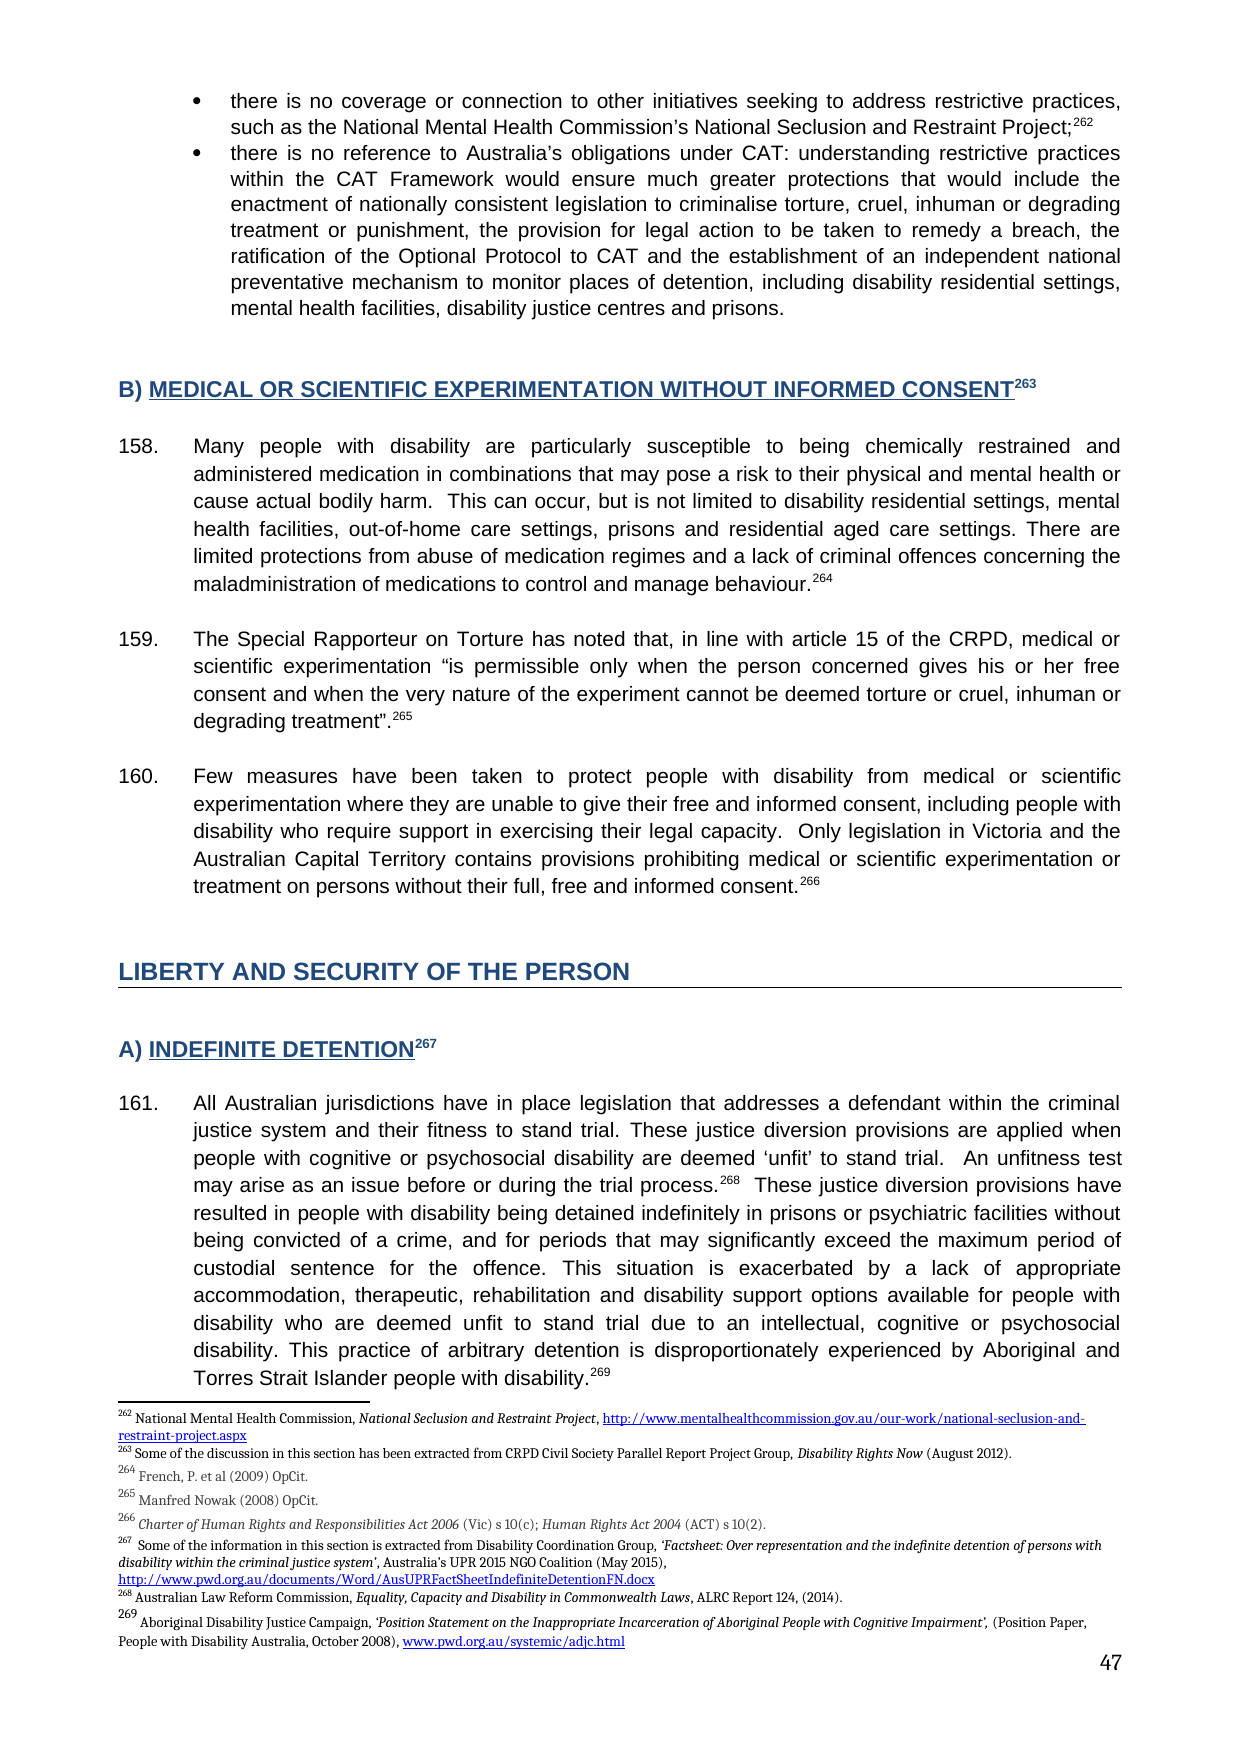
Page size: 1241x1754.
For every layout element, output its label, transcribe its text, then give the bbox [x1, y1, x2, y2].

text B) MEDICAL OR SCIENTIFIC EXPERIMENTATION WITHOUT INFORMED CONSENT [118, 376, 1122, 403]
list there is no reference to Australia’s obligations under CAT: understanding restrictive practices within the CAT Framework would ensure much greater protections that would include the enactment of nationally consistent legislation to criminalise torture, cruel, inhuman or degrading treatment or punishment, the provision for legal action to be taken to remedy a breach, the ratification of the Optional Protocol to CAT and the establishment of an independent national preventative mechanism to monitor places of detention, including disability residential settings, mental health facilities, disability justice centres and prisons. [193, 140, 1122, 319]
text 159. The Special Rapporteur on Torture has noted that, in line with article 15 of the CRPD, medical or scientific experimentation “is permissible only when the person concerned gives his or her free consent and when the very nature of the experiment cannot be deemed torture or cruel, inhuman or degrading treatment”. [118, 627, 1122, 733]
list there is no coverage or connection to other initiatives seeking to address restrictive practices, such as the National Mental Health Commission’s National Seclusion and Restraint Project; [193, 89, 1122, 138]
text A) INDEFINITE DETENTION [118, 1036, 1122, 1063]
list 161. All Australian jurisdictions have in place legislation that addresses a defendant within the criminal justice system and their fitness to stand trial. These justice diversion provisions are applied when people with cognitive or psychosocial disability are deemed ‘unfit’ to stand trial. An unfitness test may arise as an issue before or during the trial process. These justice diversion provisions have resulted in people with disability being detained indefinitely in prisons or psychiatric facilities without being convicted of a crime, and for periods that may significantly exceed the maximum period of custodial sentence for the offence. This situation is exacerbated by a lack of appropriate accommodation, therapeutic, rehabilitation and disability support options available for people with disability who are deemed unfit to stand trial due to an intellectual, cognitive or psychosocial disability. This practice of arbitrary detention is disproportionately experienced by Aboriginal and Torres Strait Islander people with disability. [118, 1091, 1122, 1389]
text LIBERTY AND SECURITY OF THE PERSON [118, 957, 1122, 987]
text 158. Many people with disability are particularly susceptible to being chemically restrained and administered medication in combinations that may pose a risk to their physical and mental health or cause actual bodily harm. This can occur, but is not limited to disability residential settings, mental health facilities, out-of-home care settings, prisons and residential aged care settings. There are limited protections from abuse of medication regimes and a lack of criminal offences concerning the maladministration of medications to control and manage behaviour. [118, 434, 1122, 596]
text 160. Few measures have been taken to protect people with disability from medical or scientific experimentation where they are unable to give their free and informed consent, including people with disability who require support in exercising their legal capacity. Only legislation in Victoria and the Australian Capital Territory contains provisions prohibiting medical or scientific experimentation or treatment on persons without their full, free and informed consent. [118, 764, 1122, 898]
